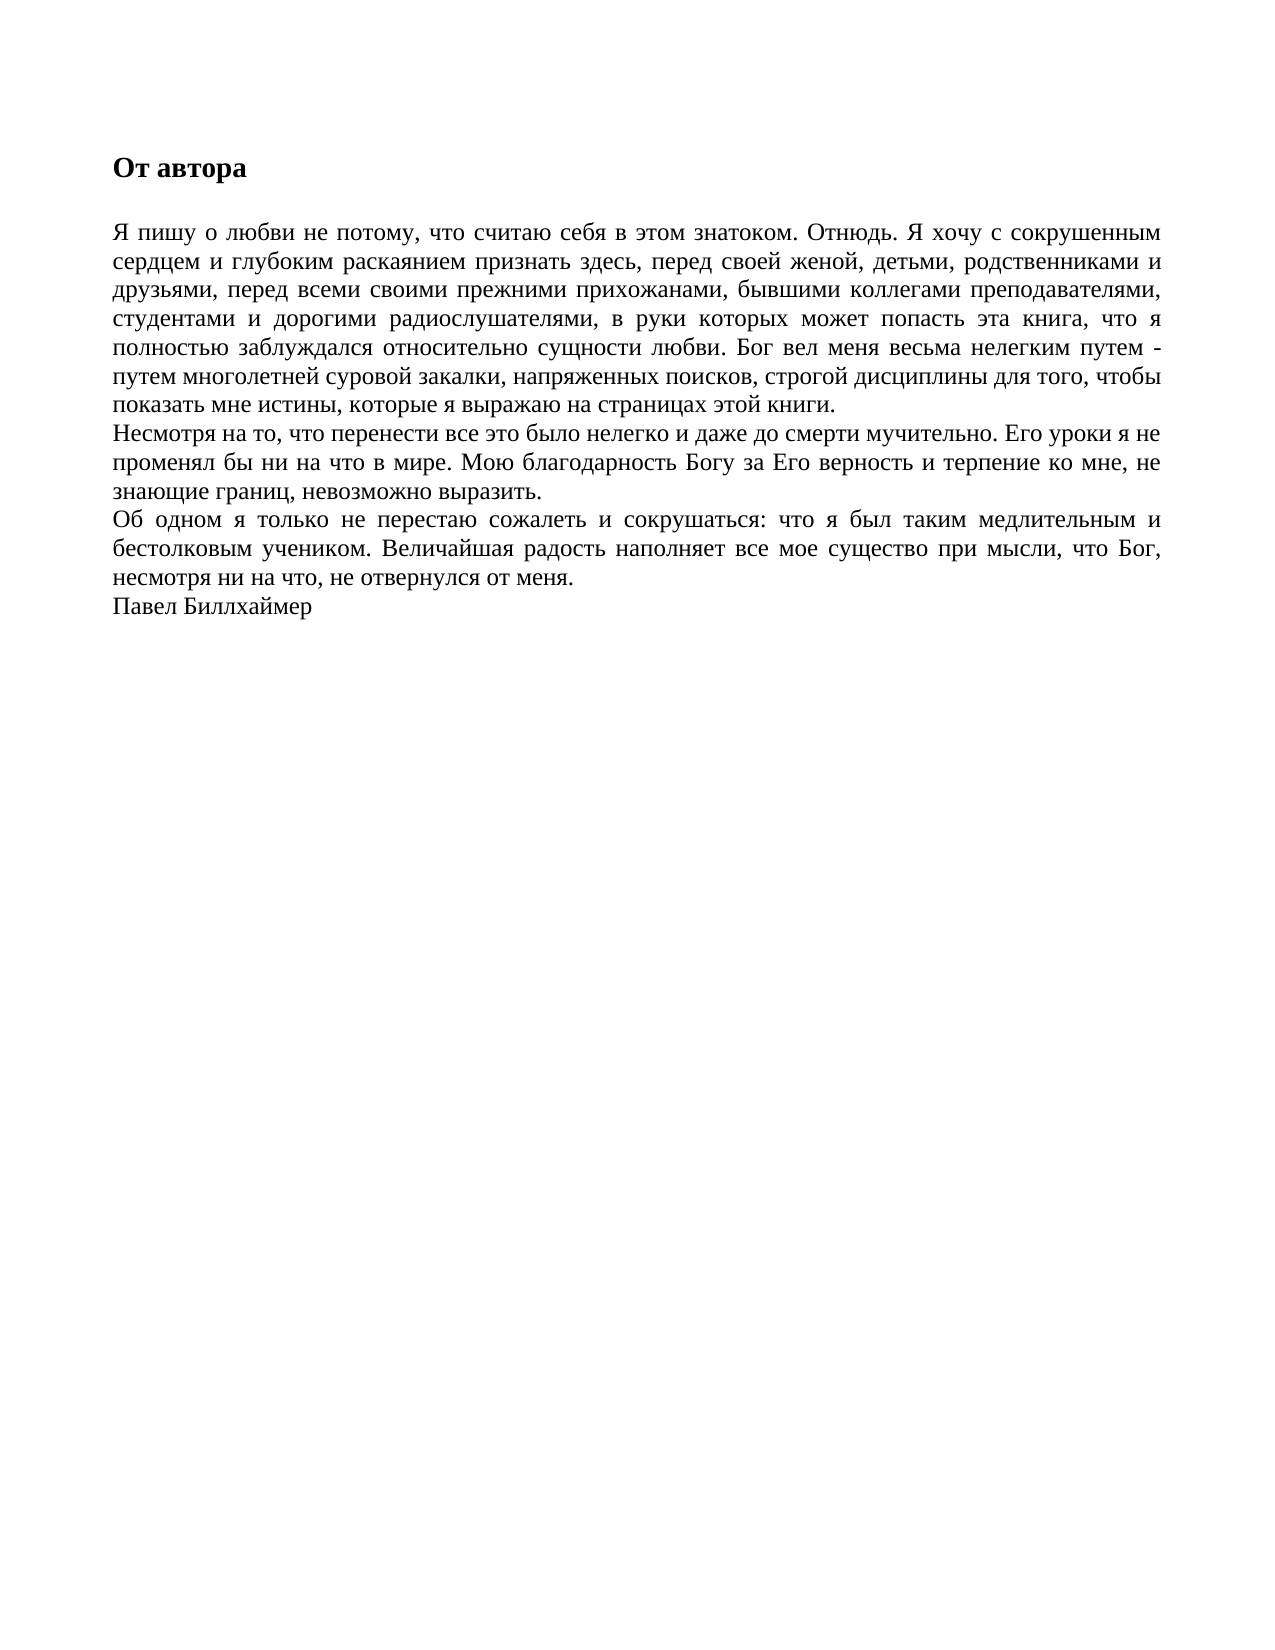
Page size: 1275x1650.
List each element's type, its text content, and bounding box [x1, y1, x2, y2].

text Я пишу о любви не потому, что считаю себя в этом знатоком. Отнюдь. Я хочу с сокрушенным сердцем и глубоким раскаянием признать здесь, перед своей женой, детьми, родственниками и друзьями, перед всеми своими прежними прихожанами, бывшими коллегами преподавателями, студентами и дорогими радиослушателями, в руки которых может попасть эта книга, что я полностью заблуждался относительно сущности любви. Бог вел меня весьма нелегким путем - путем многолетней суровой закалки, напряженных поисков, строгой дисциплины для того, чтобы показать мне истины, которые я выражаю на страницах этой книги. [112, 217, 1162, 418]
text Об одном я только не перестаю сожалеть и сокрушаться: что я был таким медлительным и бестолковым учеником. Величайшая радость наполняет все мое существо при мысли, что Бог, несмотря ни на что, не отвернулся от меня. [112, 504, 1162, 591]
text Павел Биллхаймер [112, 591, 1162, 619]
text Несмотря на то, что перенести все это было нелегко и даже до смерти мучительно. Его уроки я не променял бы ни на что в мире. Мою благодарность Богу за Его верность и терпение ко мне, не знающие границ, невозможно выразить. [112, 418, 1162, 504]
text От автора [112, 150, 1162, 183]
